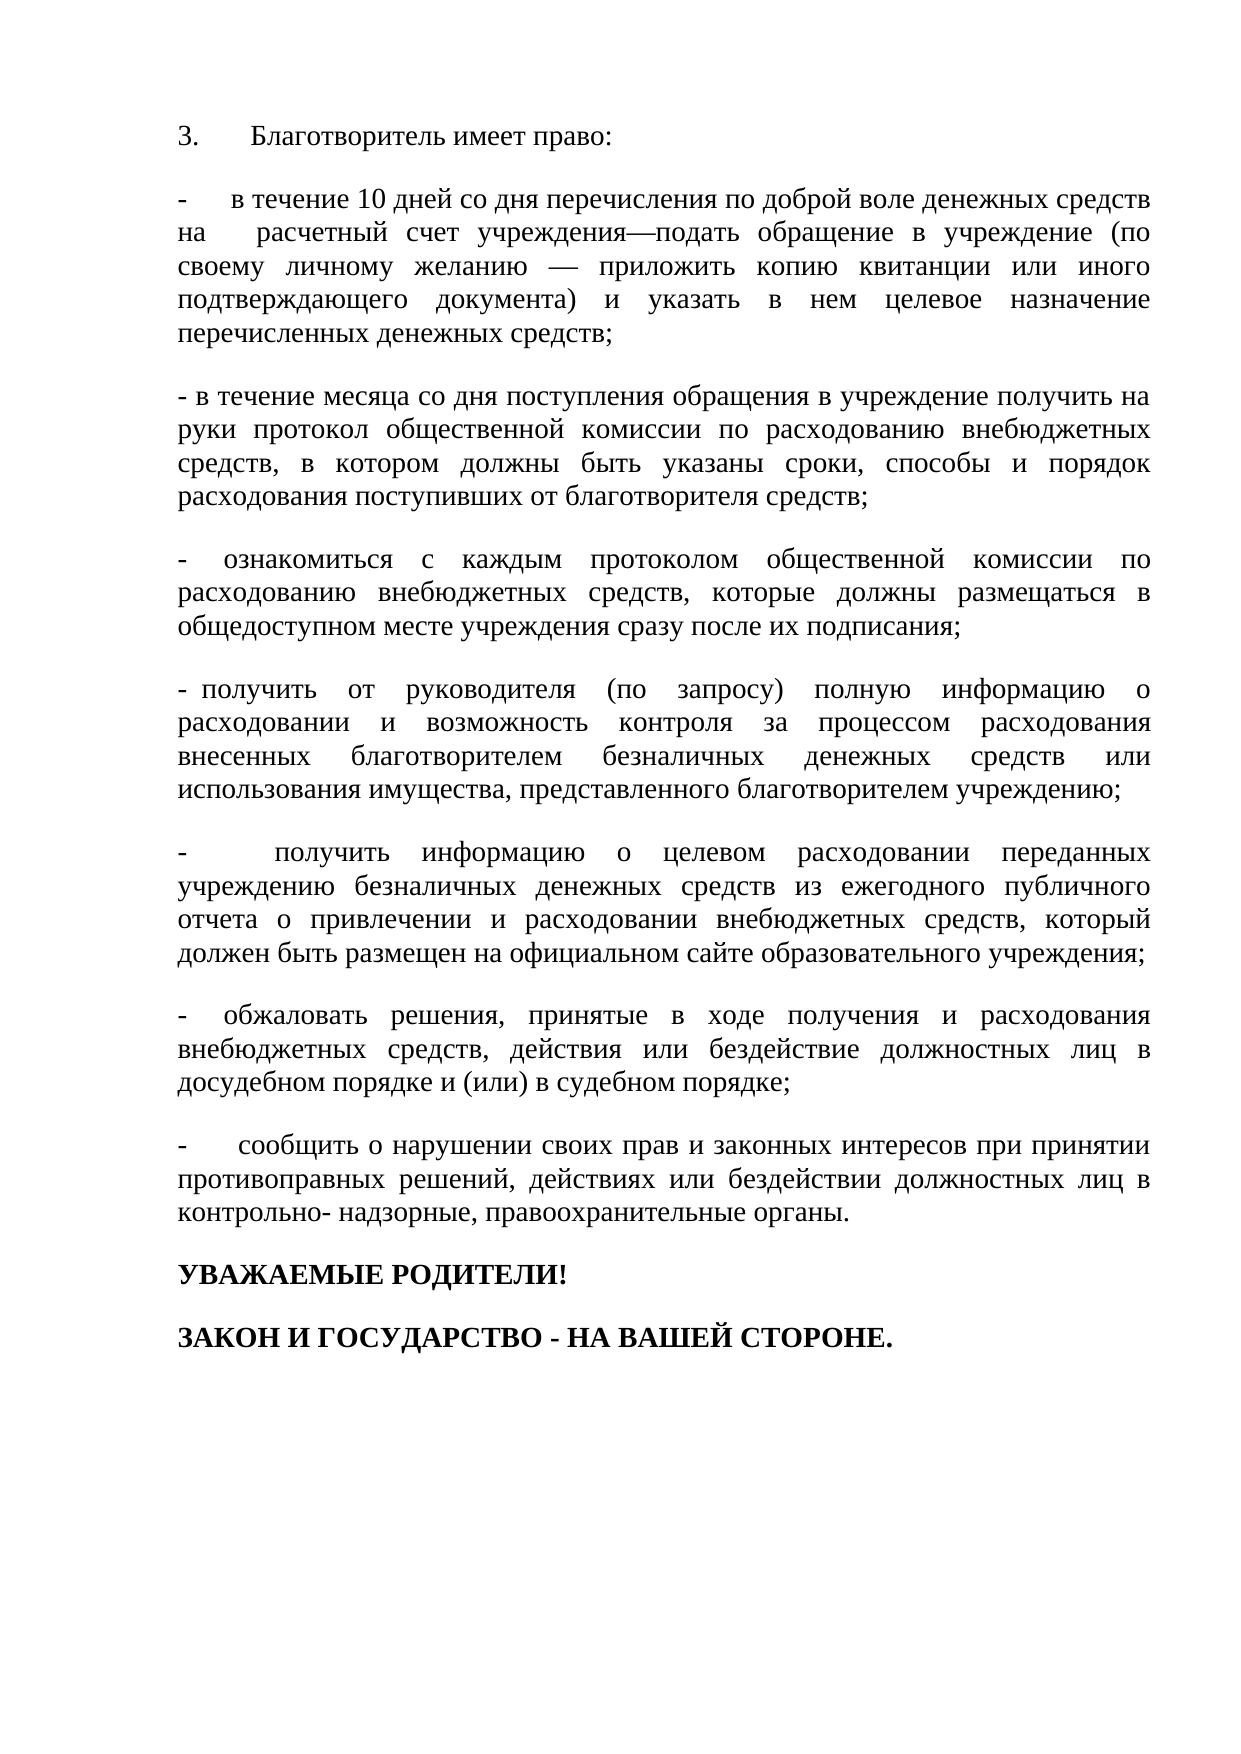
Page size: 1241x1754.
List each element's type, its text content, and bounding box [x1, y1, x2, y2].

text УВАЖАЕМЫЕ РОДИТЕЛИ! [177, 1257, 1152, 1291]
text - получить от руководителя (по запросу) полную информацию о расходовании и возможность контроля за процессом расходования внесенных благотворителем безналичных денежных средств или использования имущества, представленного благотворителем учреждению; [177, 671, 1152, 805]
text 3. Благотворитель имеет право: [177, 118, 1152, 152]
text - ознакомиться с каждым протоколом общественной комиссии по расходованию внебюджетных средств, которые должны размещаться в общедоступном месте учреждения сразу после их подписания; [177, 541, 1152, 642]
text - обжаловать решения, принятые в ходе получения и расходования внебюджетных средств, действия или бездействие должностных лиц в досудебном порядке и (или) в судебном порядке; [177, 997, 1152, 1098]
text - получить информацию о целевом расходовании переданных учреждению безналичных денежных средств из ежегодного публичного отчета о привлечении и расходовании внебюджетных средств, который должен быть размещен на официальном сайте образовательного учреждения; [177, 834, 1152, 968]
text - сообщить о нарушении своих прав и законных интересов при принятии противоправных решений, действиях или бездействии должностных лиц в контрольно- надзорные, правоохранительные органы. [177, 1127, 1152, 1228]
text ЗАКОН И ГОСУДАРСТВО - НА ВАШЕЙ СТОРОНЕ. [177, 1320, 1152, 1353]
text - в течение 10 дней со дня перечисления по доброй воле денежных средств на расчетный счет учреждения—подать обращение в учреждение (по своему личному желанию — приложить копию квитанции или иного подтверждающего документа) и указать в нем целевое назначение перечисленных денежных средств; [177, 181, 1152, 348]
text - в течение месяца со дня поступления обращения в учреждение получить на руки протокол общественной комиссии по расходованию внебюджетных средств, в котором должны быть указаны сроки, способы и порядок расходования поступивших от благотворителя средств; [177, 378, 1152, 512]
